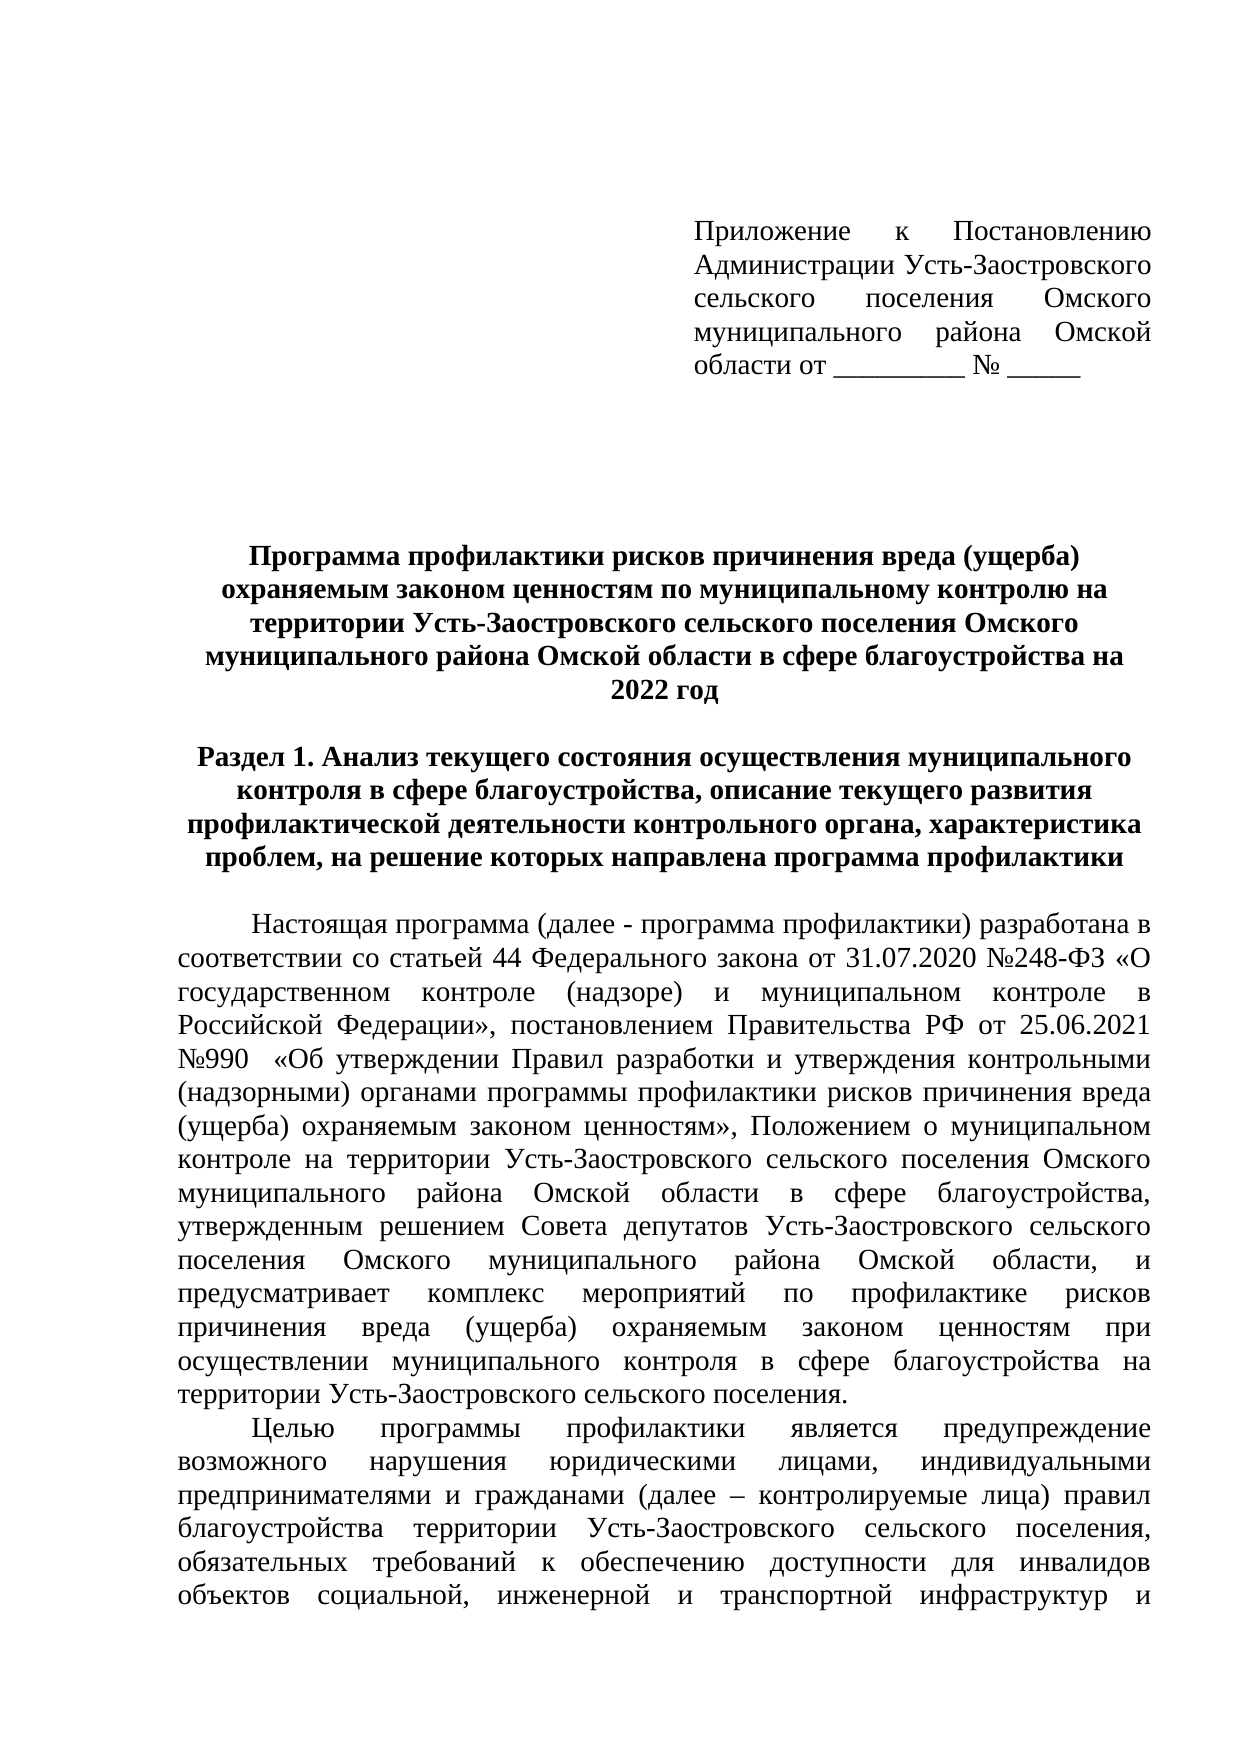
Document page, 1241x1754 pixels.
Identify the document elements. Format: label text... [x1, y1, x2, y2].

text Раздел 1. Анализ текущего состояния осуществления муниципального контроля в сфере благоустройства, описание текущего развития профилактической деятельности контрольного органа, характеристика проблем, на решение которых направлена программа профилактики [177, 739, 1152, 873]
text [177, 1410, 1152, 1611]
text Приложение к Постановлению Администрации Усть-Заостровского сельского поселения Омского муниципального района Омской области от _________ № _____ [693, 213, 1152, 381]
text Программа профилактики рисков причинения вреда (ущерба) охраняемым законом ценностям по муниципальному контролю на территории Усть-Заостровского сельского поселения Омского муниципального района Омской области в сфере благоустройства на 2022 год [177, 538, 1152, 705]
text Настоящая программа (далее - программа профилактики) разработана в соответствии со статьей 44 Федерального закона от 31.07.2020 №248-ФЗ «О государственном контроле (надзоре) и муниципальном контроле в Российской Федерации», постановлением Правительства РФ от 25.06.2021 №990 «Об утверждении Правил разработки и утверждения контрольными (надзорными) органами программы профилактики рисков причинения вреда (ущерба) охраняемым законом ценностям», Положением о муниципальном контроле на территории Усть-Заостровского сельского поселения Омского муниципального района Омской области в сфере благоустройства, утвержденным решением Совета депутатов Усть-Заостровского сельского поселения Омского муниципального района Омской области, и предусматривает комплекс мероприятий по профилактике рисков причинения вреда (ущерба) охраняемым законом ценностям при осуществлении муниципального контроля в сфере благоустройства на территории Усть-Заостровского сельского поселения. [177, 907, 1152, 1410]
